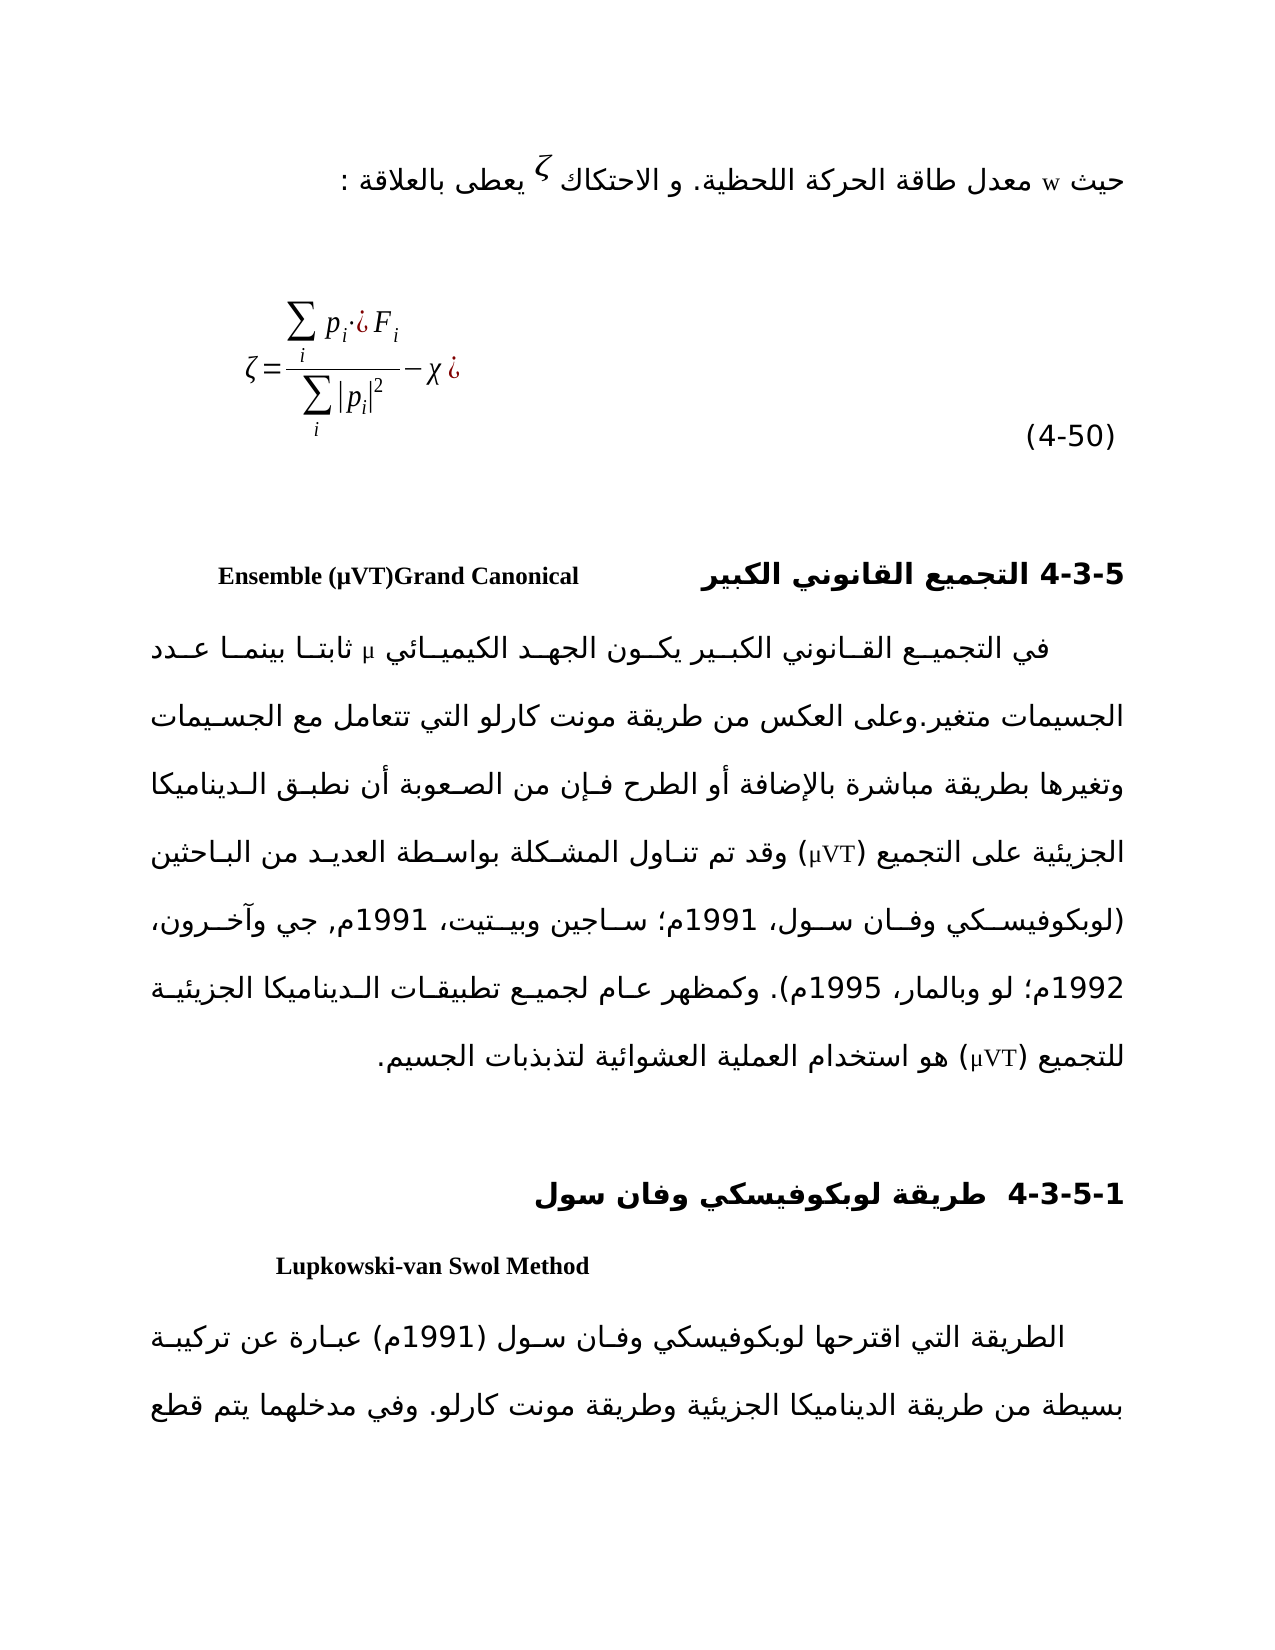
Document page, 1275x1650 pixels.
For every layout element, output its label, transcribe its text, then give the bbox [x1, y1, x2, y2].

text حيث w معدل طاقة الحركة اللحظية. و الاحتكاك يعطى بالعلاقة : [150, 150, 1125, 197]
text Lupkowski-van Swol Method [150, 1251, 1125, 1280]
text 4-3-5 التجميع القانوني الكبير Ensemble (μVT)Grand Canonical [150, 557, 1125, 591]
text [150, 1320, 1125, 1422]
text (4-50) [150, 301, 1125, 453]
text في التجميع القانوني الكبير يكون الجهد الكيميائي μ ثابتا بينما عدد الجسيمات متغير.وعلى العكس من طريقة مونت كارلو التي تتعامل مع الجسيمات وتغيرها بطريقة مباشرة بالإضافة أو الطرح فإن من الصعوبة أن نطبق الديناميكا الجزيئية على التجميع (μVT) وقد تم تناول المشكلة بواسطة العديد من الباحثين (لوبكوفيسكي وفان سول، 1991م؛ ساجين وبيتيت، 1991م, جي وآخرون، 1992م؛ لو وبالمار، 1995م). وكمظهر عام لجميع تطبيقات الديناميكا الجزيئية للتجميع (μVT) هو استخدام العملية العشوائية لتذبذبات الجسيم. [150, 632, 1125, 1073]
text 4-3-5-1 طريقة لوبكوفيسكي وفان سول [150, 1177, 1125, 1211]
